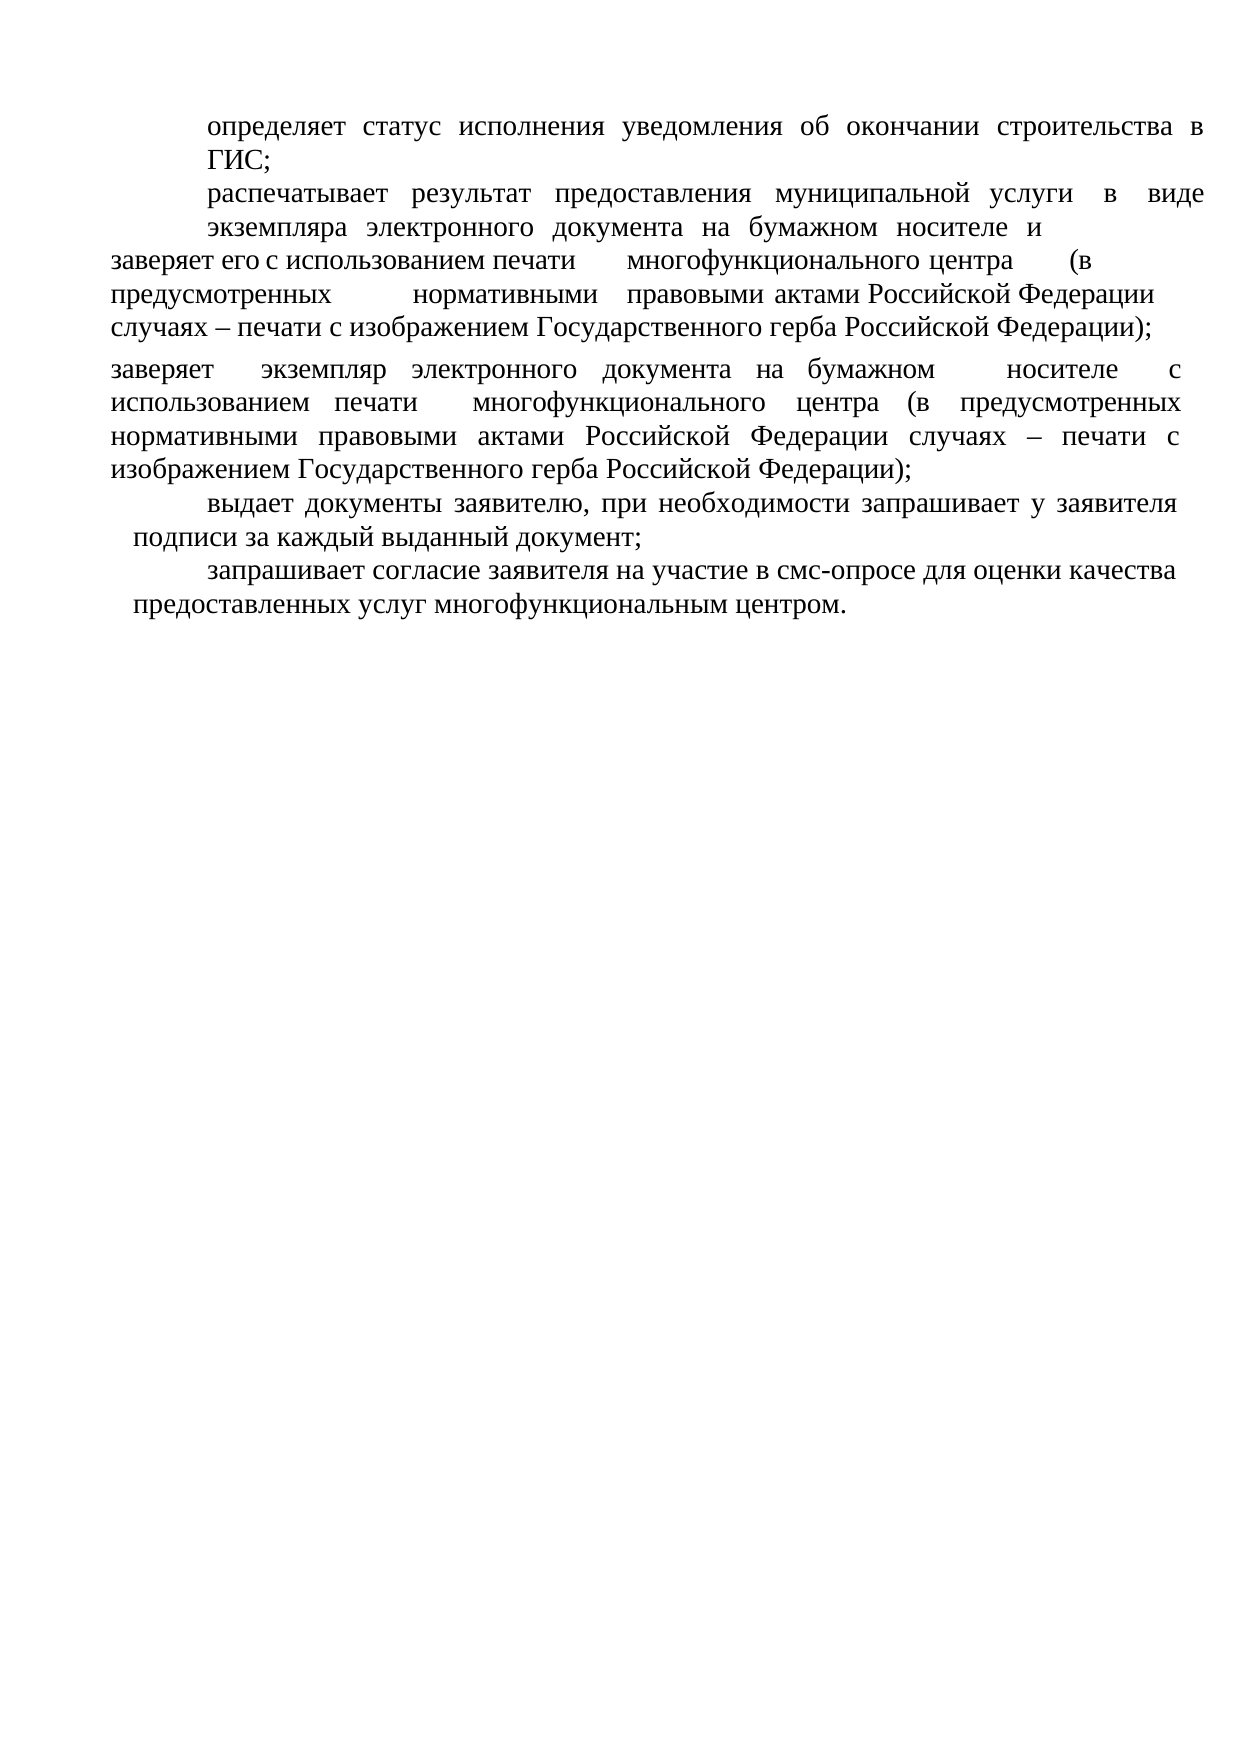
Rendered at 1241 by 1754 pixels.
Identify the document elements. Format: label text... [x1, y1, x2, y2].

text заверяет экземпляр электронного документа на бумажном носителе с использованием печати многофункционального центра (в предусмотренных нормативными правовыми актами Российской Федерации случаях – печати с изображением Государственного герба Российской Федерации); [110, 351, 1181, 485]
text запрашивает согласие заявителя на участие в смс-опросе для оценки качества предоставленных услуг многофункциональным центром. [133, 552, 1205, 619]
text выдает документы заявителю, при необходимости запрашивает у заявителя подписи за каждый выданный документ; [133, 485, 1205, 552]
text определяет статус исполнения уведомления об окончании строительства в ГИС; [207, 108, 1205, 175]
text заверяет его с использованием печати многофункционального центра (в предусмотренных нормативными правовыми актами Российской Федерации случаях – печати с изображением Государственного герба Российской Федерации); [110, 242, 1181, 343]
text распечатывает результат предоставления муниципальной услуги в виде экземпляра электронного документа на бумажном носителе и [207, 175, 1205, 242]
